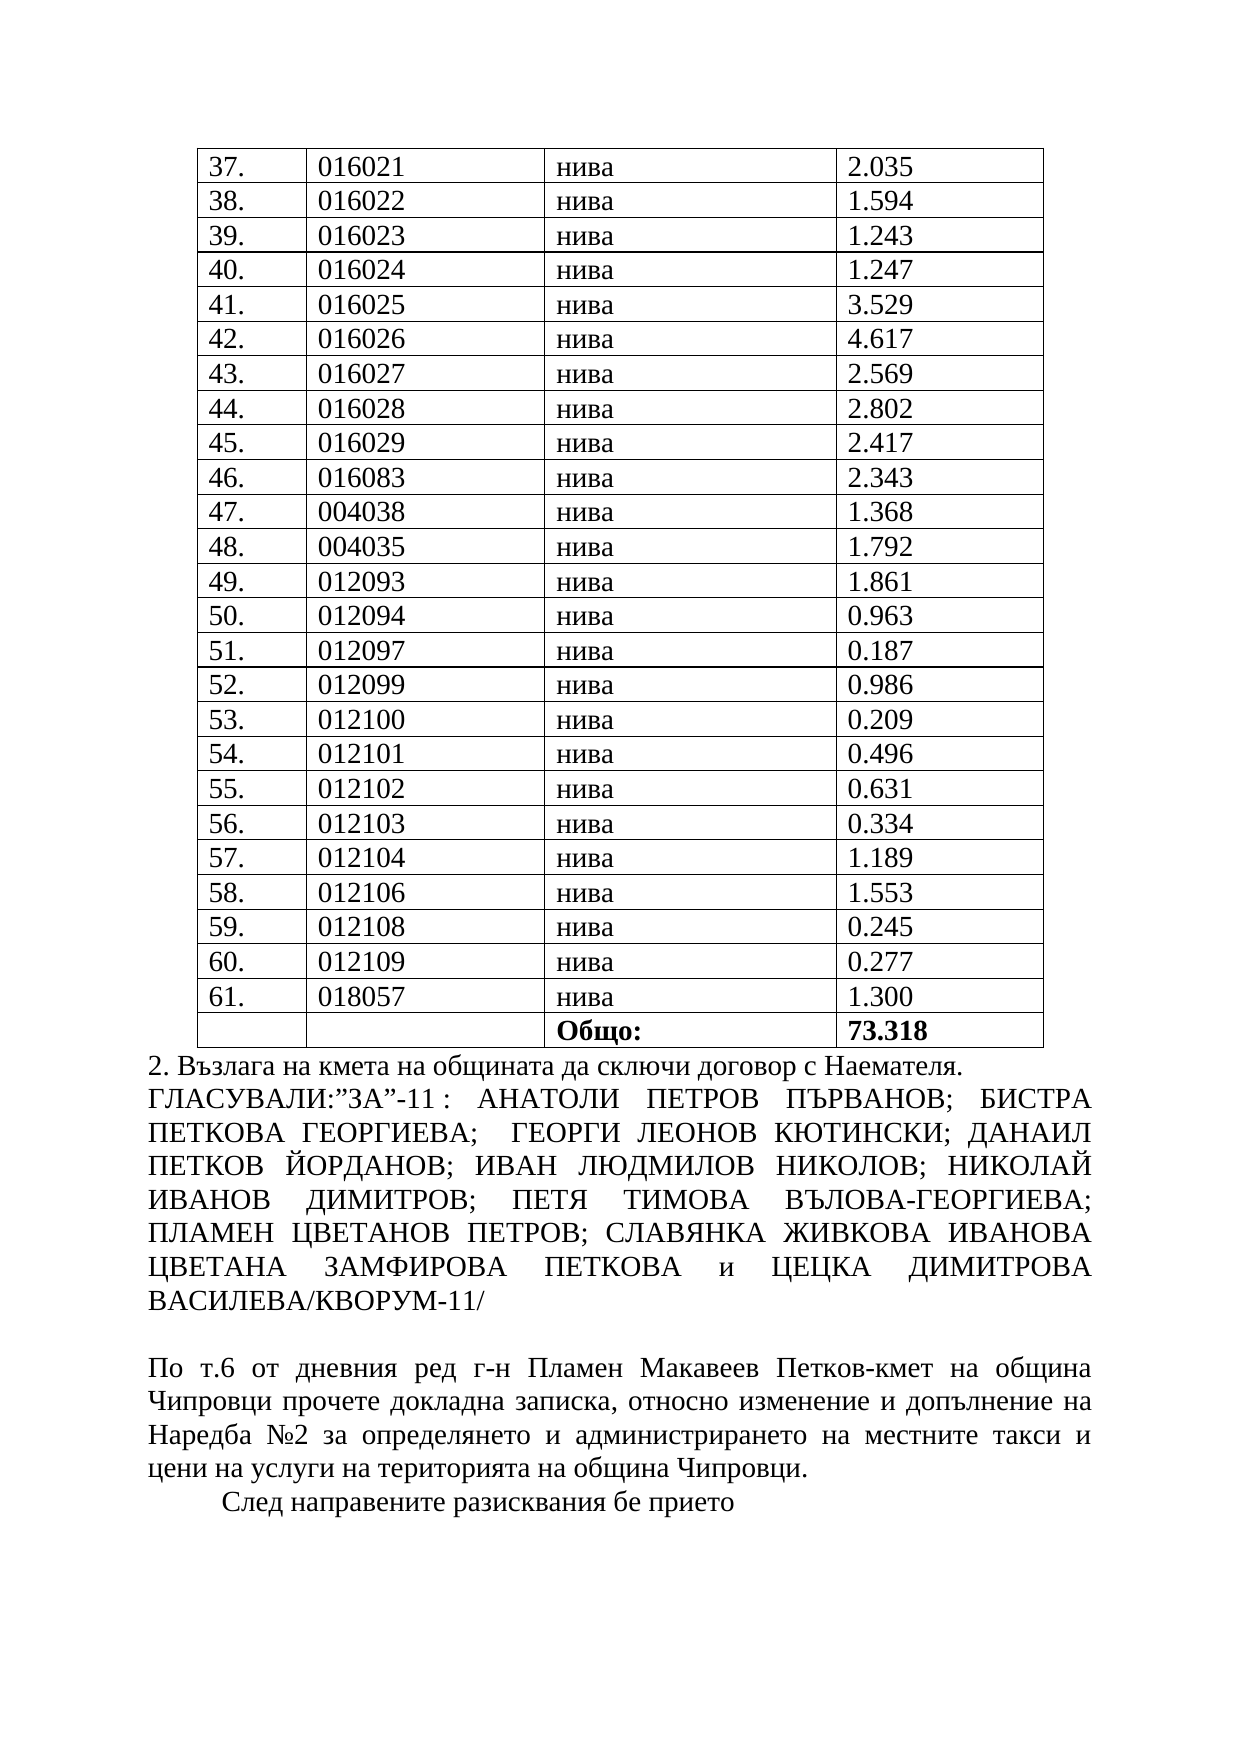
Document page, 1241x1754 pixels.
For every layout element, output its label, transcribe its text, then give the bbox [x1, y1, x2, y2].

table_cell 47. [198, 495, 306, 528]
table_cell нива [545, 253, 836, 286]
table_cell 012109 [307, 944, 544, 978]
table_cell нива [545, 356, 836, 390]
table_cell 0.277 [837, 944, 1043, 978]
table_cell нива [545, 218, 836, 251]
table_cell 1.368 [837, 495, 1043, 528]
table_cell 012101 [307, 737, 544, 770]
table_cell 012099 [307, 668, 544, 701]
table_cell [198, 1013, 306, 1047]
table_cell 2.035 [837, 149, 1043, 182]
table_cell 60. [198, 944, 306, 978]
table_cell нива [545, 598, 836, 632]
table_cell нива [545, 771, 836, 805]
table_cell нива [545, 979, 836, 1012]
table_cell 48. [198, 529, 306, 563]
table_cell 016025 [307, 287, 544, 321]
table_cell 0.245 [837, 910, 1043, 943]
table_cell 55. [198, 771, 306, 805]
table_cell 3.529 [837, 287, 1043, 321]
table_cell 59. [198, 910, 306, 943]
table_cell нива [545, 668, 836, 701]
table_cell Общо: [545, 1013, 836, 1047]
text 2. Възлага на кмета на общината да сключи договор с Наемателя. [148, 1048, 1093, 1081]
table_cell нива [545, 495, 836, 528]
table_cell 58. [198, 875, 306, 908]
table_cell 49. [198, 564, 306, 597]
table_cell 57. [198, 840, 306, 874]
table_cell нива [545, 425, 836, 459]
table_cell 39. [198, 218, 306, 251]
table_cell нива [545, 149, 836, 182]
table_cell 012093 [307, 564, 544, 597]
table_cell 4.617 [837, 322, 1043, 355]
table_cell 016023 [307, 218, 544, 251]
table_cell 0.187 [837, 633, 1043, 666]
table_cell 0.986 [837, 668, 1043, 701]
table_cell 53. [198, 702, 306, 736]
table_cell 1.861 [837, 564, 1043, 597]
table_cell 1.247 [837, 253, 1043, 286]
table_cell 016029 [307, 425, 544, 459]
table_cell 1.594 [837, 183, 1043, 217]
table_cell нива [545, 322, 836, 355]
table_cell нива [545, 806, 836, 839]
table_cell 37. [198, 149, 306, 182]
table_cell 1.792 [837, 529, 1043, 563]
table_cell 0.963 [837, 598, 1043, 632]
table_cell 0.209 [837, 702, 1043, 736]
table_cell 012097 [307, 633, 544, 666]
table_cell 0.496 [837, 737, 1043, 770]
table_cell 56. [198, 806, 306, 839]
table_cell 012102 [307, 771, 544, 805]
table_cell 51. [198, 633, 306, 666]
table_cell 012094 [307, 598, 544, 632]
table_cell 2.569 [837, 356, 1043, 390]
table_cell 012108 [307, 910, 544, 943]
text След направените разисквания бе прието [148, 1484, 1093, 1517]
table_cell 016026 [307, 322, 544, 355]
table_cell нива [545, 737, 836, 770]
table_cell нива [545, 183, 836, 217]
table_cell 73.318 [837, 1013, 1043, 1047]
table_cell 012103 [307, 806, 544, 839]
table_cell 016028 [307, 391, 544, 424]
table_cell 0.334 [837, 806, 1043, 839]
table_cell нива [545, 875, 836, 908]
table_cell 012106 [307, 875, 544, 908]
table_cell нива [545, 391, 836, 424]
table_cell 004035 [307, 529, 544, 563]
table_cell 1.189 [837, 840, 1043, 874]
table_cell 61. [198, 979, 306, 1012]
table_cell 2.802 [837, 391, 1043, 424]
table_cell 2.417 [837, 425, 1043, 459]
table_cell 44. [198, 391, 306, 424]
table_cell 50. [198, 598, 306, 632]
table_cell нива [545, 287, 836, 321]
table_cell нива [545, 944, 836, 978]
table_cell 45. [198, 425, 306, 459]
table_cell 016021 [307, 149, 544, 182]
table_cell нива [545, 633, 836, 666]
table_cell [307, 1013, 544, 1047]
table_cell 0.631 [837, 771, 1043, 805]
table_cell 016027 [307, 356, 544, 390]
table_cell 1.243 [837, 218, 1043, 251]
table_cell 012100 [307, 702, 544, 736]
table_cell 46. [198, 460, 306, 493]
table_cell 43. [198, 356, 306, 390]
table_cell нива [545, 564, 836, 597]
table_cell 38. [198, 183, 306, 217]
table_cell нива [545, 702, 836, 736]
table_cell 012104 [307, 840, 544, 874]
table_cell 1.300 [837, 979, 1043, 1012]
table_cell 016022 [307, 183, 544, 217]
text По т.6 от дневния ред г-н Пламен Макавеев Петков-кмет на община Чипровци прочете докладна записка, относно изменение и допълнение на Наредба №2 за определянето и администрирането на местните такси и цени на услуги на територията на община Чипровци. [148, 1350, 1093, 1484]
table_cell 41. [198, 287, 306, 321]
table_cell нива [545, 460, 836, 493]
table_cell 40. [198, 253, 306, 286]
table_cell 1.553 [837, 875, 1043, 908]
table_cell нива [545, 840, 836, 874]
table_cell 54. [198, 737, 306, 770]
table_cell 004038 [307, 495, 544, 528]
table_cell 016083 [307, 460, 544, 493]
table_cell нива [545, 910, 836, 943]
table_cell 016024 [307, 253, 544, 286]
text ГЛАСУВАЛИ:”ЗА”-11 : АНАТОЛИ ПЕТРОВ ПЪРВАНОВ; БИСТРА ПЕТКОВА ГЕОРГИЕВА; ГЕОРГИ ЛЕОНОВ КЮТИНСКИ; ДАНАИЛ ПЕТКОВ ЙОРДАНОВ; ИВАН ЛЮДМИЛОВ НИКОЛОВ; НИКОЛАЙ ИВАНОВ ДИМИТРОВ; ПЕТЯ ТИМОВА ВЪЛОВА-ГЕОРГИЕВА; ПЛАМЕН ЦВЕТАНОВ ПЕТРОВ; СЛАВЯНКА ЖИВКОВА ИВАНОВА ЦВЕТАНА ЗАМФИРОВА ПЕТКОВА и ЦЕЦКА ДИМИТРОВА ВАСИЛЕВА/КВОРУМ-11/ [148, 1081, 1093, 1316]
table_cell 42. [198, 322, 306, 355]
table_cell 018057 [307, 979, 544, 1012]
table_cell нива [545, 529, 836, 563]
table_cell 2.343 [837, 460, 1043, 493]
table_cell 52. [198, 668, 306, 701]
